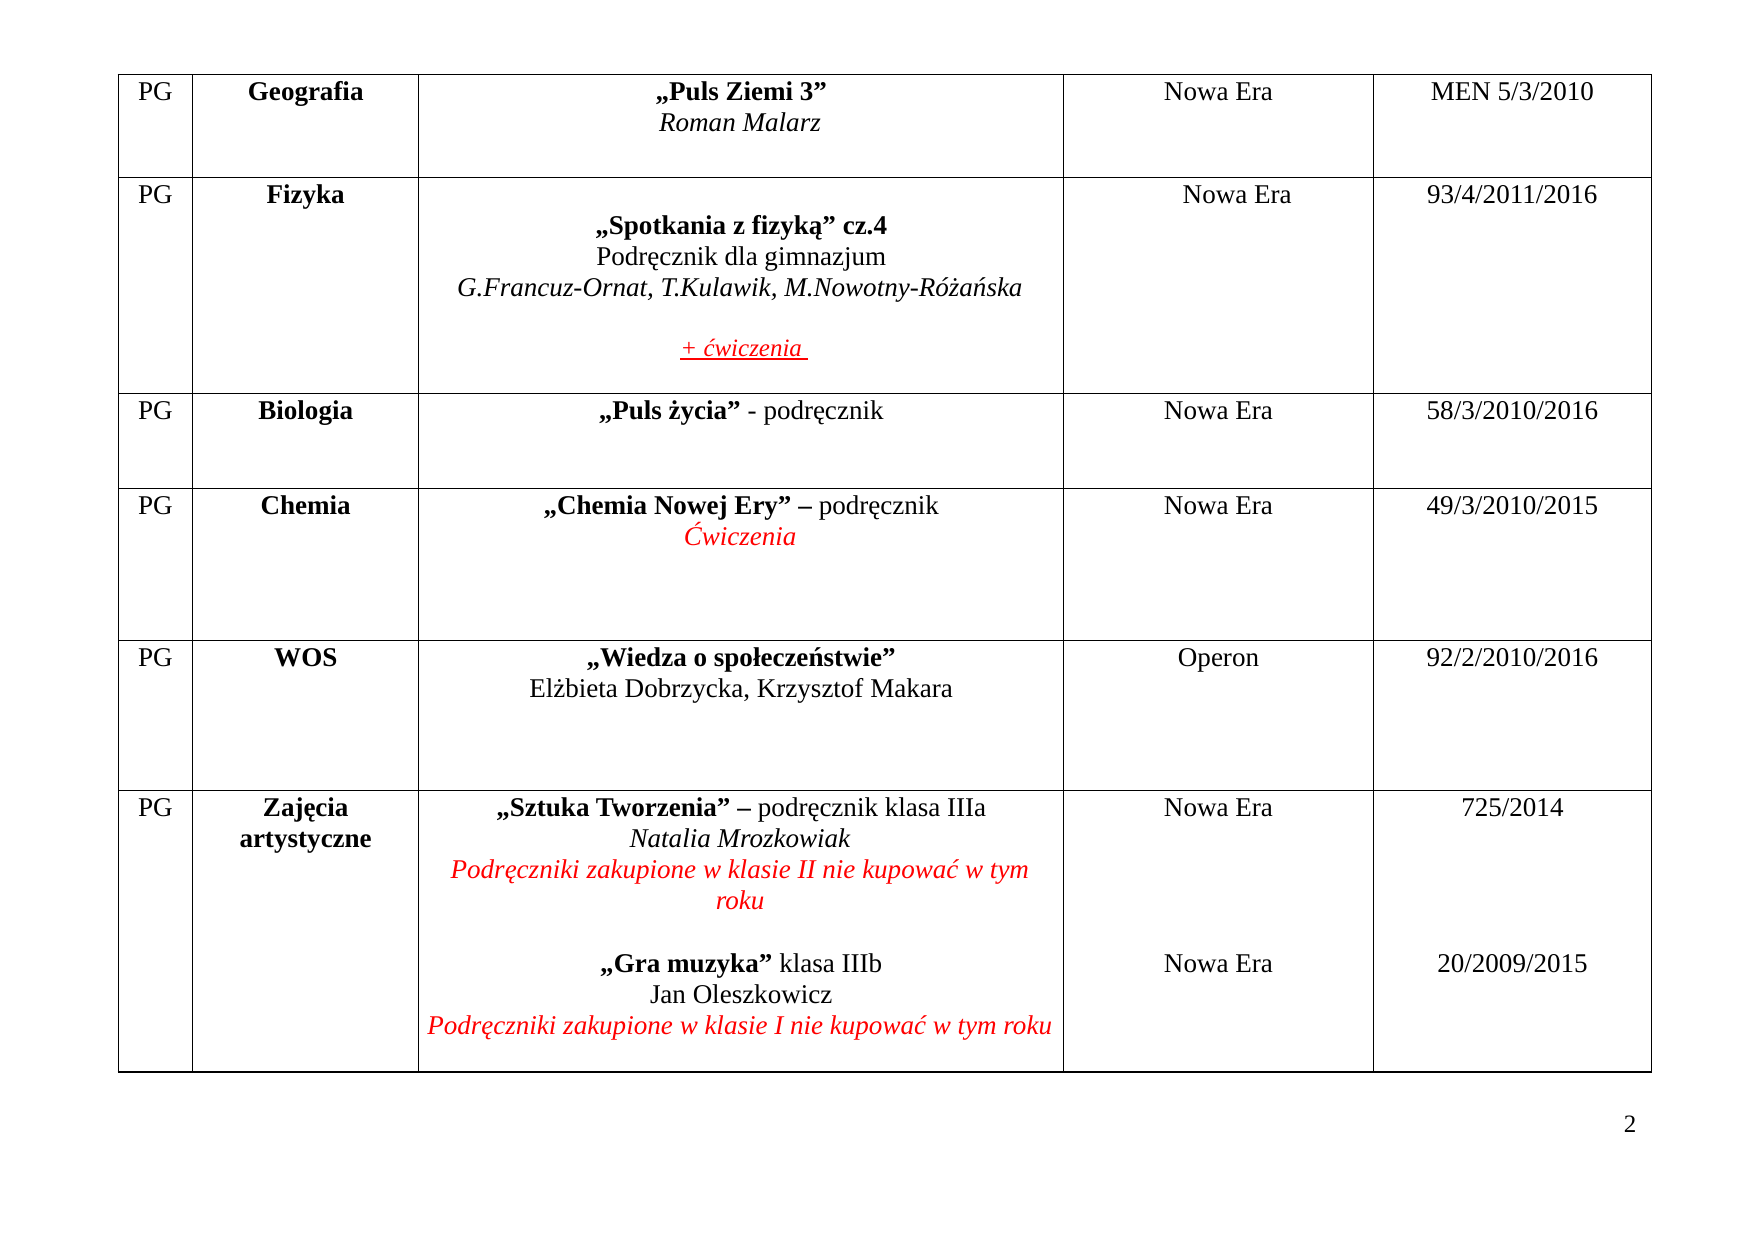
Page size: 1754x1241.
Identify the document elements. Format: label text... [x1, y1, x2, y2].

table_cell Nowa Era [1064, 75, 1373, 177]
table_cell Geografia [193, 75, 418, 177]
table_cell MEN 5/3/2010 [1374, 75, 1651, 177]
table_cell „Chemia Nowej Ery” – podręcznik Ćwiczenia [419, 489, 1063, 640]
table_cell 49/3/2010/2015 [1374, 489, 1651, 640]
table_cell PG [119, 489, 192, 640]
table_cell 93/4/2011/2016 [1374, 178, 1651, 393]
table_cell „Spotkania z fizyką” cz.4 Podręcznik dla gimnazjum G.Francuz-Ornat, T.Kulawik, M.Nowotny-Różańska + ćwiczenia [419, 178, 1063, 393]
table_cell Nowa Era Nowa Era [1064, 791, 1373, 1071]
table_cell PG [119, 394, 192, 488]
table_cell Operon [1064, 641, 1373, 790]
table_cell 725/2014 20/2009/2015 [1374, 791, 1651, 1071]
table_cell „Sztuka Tworzenia” – podręcznik klasa IIIa Natalia Mrozkowiak Podręczniki zakupione w klasie II nie kupować w tym roku „Gra muzyka” klasa IIIb Jan Oleszkowicz Podręczniki zakupione w klasie I nie kupować w tym roku [419, 791, 1063, 1071]
table_cell Nowa Era [1064, 394, 1373, 488]
table_cell Biologia [193, 394, 418, 488]
table_cell Nowa Era [1064, 178, 1373, 393]
table_cell WOS [193, 641, 418, 790]
table_cell Fizyka [193, 178, 418, 393]
table_cell PG [119, 791, 192, 1071]
table_cell Zajęcia artystyczne [193, 791, 418, 1071]
table_cell „Wiedza o społeczeństwie” Elżbieta Dobrzycka, Krzysztof Makara [419, 641, 1063, 790]
table_cell „Puls Ziemi 3” Roman Malarz [419, 75, 1063, 177]
table_cell 58/3/2010/2016 [1374, 394, 1651, 488]
table_cell 92/2/2010/2016 [1374, 641, 1651, 790]
table_cell PG [119, 641, 192, 790]
table_cell PG [119, 75, 192, 177]
table_cell PG [119, 178, 192, 393]
table_cell Nowa Era [1064, 489, 1373, 640]
table_cell Chemia [193, 489, 418, 640]
table_cell „Puls życia” - podręcznik [419, 394, 1063, 488]
